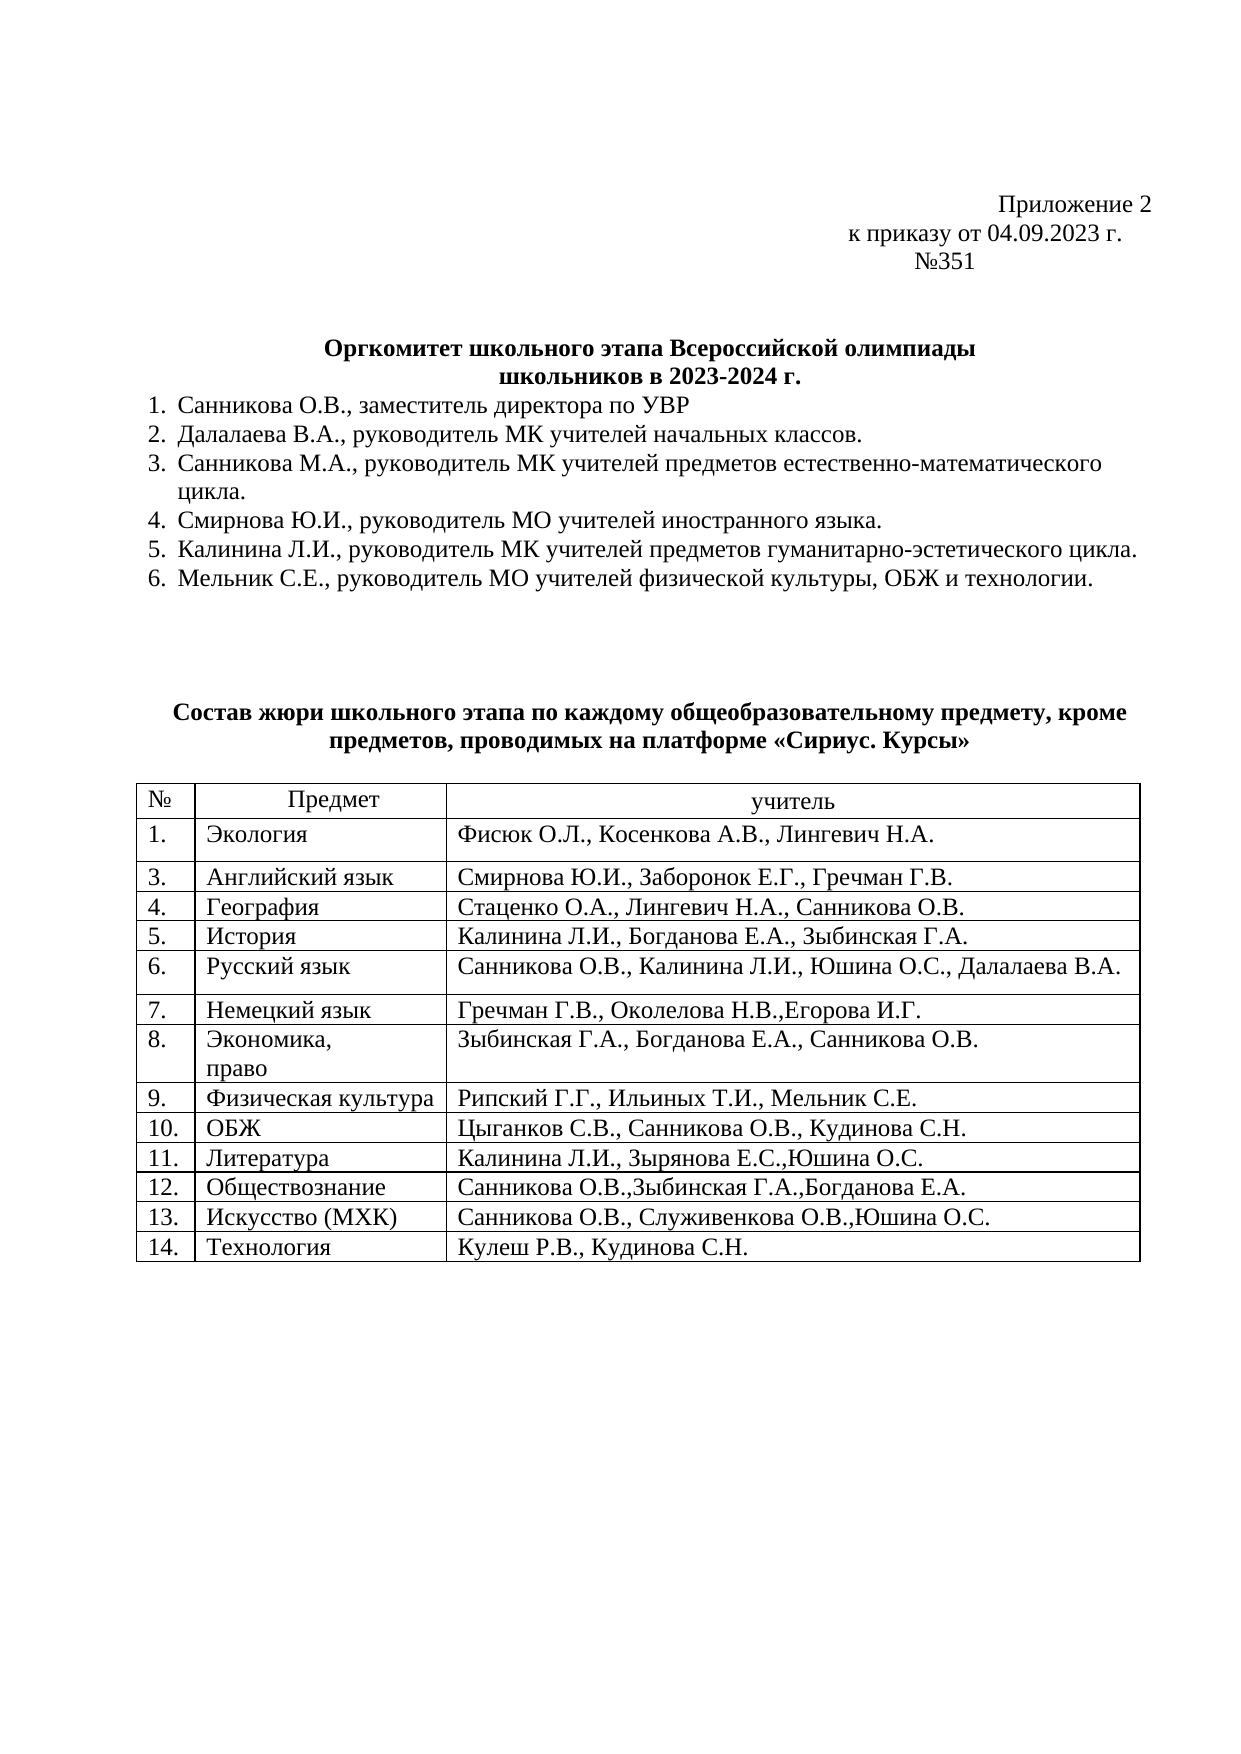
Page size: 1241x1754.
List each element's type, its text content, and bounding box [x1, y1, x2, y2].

text Приложение 2 [148, 189, 1152, 218]
table_cell Смирнова Ю.И., Заборонок Е.Г., Гречман Г.В. [447, 862, 1139, 891]
text к приказу от 04.09.2023 г. №351 [738, 218, 1152, 275]
table_cell 4. [137, 892, 194, 920]
text Состав жюри школьного этапа по каждому общеобразовательному предмету, кроме предметов, проводимых на платформе «Сириус. Курсы» [148, 697, 1152, 754]
table_cell Технология [196, 1232, 446, 1261]
table_cell Калинина Л.И., Богданова Е.А., Зыбинская Г.А. [447, 921, 1139, 950]
table_cell Кулеш Р.В., Кудинова С.Н. [447, 1232, 1139, 1261]
table_cell Санникова О.В., Калинина Л.И., Юшина О.С., Далалаева В.А. [447, 951, 1139, 994]
table_cell Калинина Л.И., Зырянова Е.С.,Юшина О.С. [447, 1143, 1139, 1171]
table_cell 7. [137, 995, 194, 1023]
list Далалаева В.А., руководитель МК учителей начальных классов. [148, 419, 1152, 448]
table_cell Экономика, право [196, 1025, 446, 1082]
table_cell Гречман Г.В., Околелова Н.В.,Егорова И.Г. [447, 995, 1139, 1023]
table_cell Обществознание [196, 1173, 446, 1201]
table_header № [137, 784, 194, 818]
table_cell 10. [137, 1113, 194, 1142]
table_cell 6. [137, 951, 194, 994]
table_cell 1. [137, 819, 194, 861]
table_cell Немецкий язык [196, 995, 446, 1023]
table_cell Литература [196, 1143, 446, 1171]
text Оргкомитет школьного этапа Всероссийской олимпиады [148, 333, 1152, 361]
table_cell Зыбинская Г.А., Богданова Е.А., Санникова О.В. [447, 1025, 1139, 1082]
text школьников в 2023-2024 г. [148, 361, 1152, 390]
table_cell Искусство (МХК) [196, 1202, 446, 1231]
table_cell Английский язык [196, 862, 446, 891]
table_header учитель [447, 784, 1139, 818]
table_cell 14. [137, 1232, 194, 1261]
table_cell Физическая культура [196, 1083, 446, 1112]
table_cell 9. [137, 1083, 194, 1112]
table_cell Санникова О.В., Служивенкова О.В.,Юшина О.С. [447, 1202, 1139, 1231]
list Санникова М.А., руководитель МК учителей предметов естественно-математического цикла. [148, 448, 1152, 505]
list Мельник С.Е., руководитель МО учителей физической культуры, ОБЖ и технологии. [148, 563, 1152, 591]
table_cell История [196, 921, 446, 950]
table_cell 13. [137, 1202, 194, 1231]
table_cell 12. [137, 1173, 194, 1201]
table_cell Рипский Г.Г., Ильиных Т.И., Мельник С.Е. [447, 1083, 1139, 1112]
list Санникова О.В., заместитель директора по УВР [148, 390, 1152, 419]
table_cell Цыганков С.В., Санникова О.В., Кудинова С.Н. [447, 1113, 1139, 1142]
table_cell Санникова О.В.,Зыбинская Г.А.,Богданова Е.А. [447, 1173, 1139, 1201]
table_cell 5. [137, 921, 194, 950]
table_cell География [196, 892, 446, 920]
table_cell Фисюк О.Л., Косенкова А.В., Лингевич Н.А. [447, 819, 1139, 861]
table_header Предмет [196, 784, 446, 818]
table_cell Экология [196, 819, 446, 861]
list Смирнова Ю.И., руководитель МО учителей иностранного языка. [148, 505, 1152, 534]
table_cell 11. [137, 1143, 194, 1171]
table_cell Русский язык [196, 951, 446, 994]
table_cell 8. [137, 1025, 194, 1082]
table_cell 3. [137, 862, 194, 891]
list Калинина Л.И., руководитель МК учителей предметов гуманитарно-эстетического цикла. [148, 534, 1152, 563]
table_cell Стаценко О.А., Лингевич Н.А., Санникова О.В. [447, 892, 1139, 920]
table_cell ОБЖ [196, 1113, 446, 1142]
